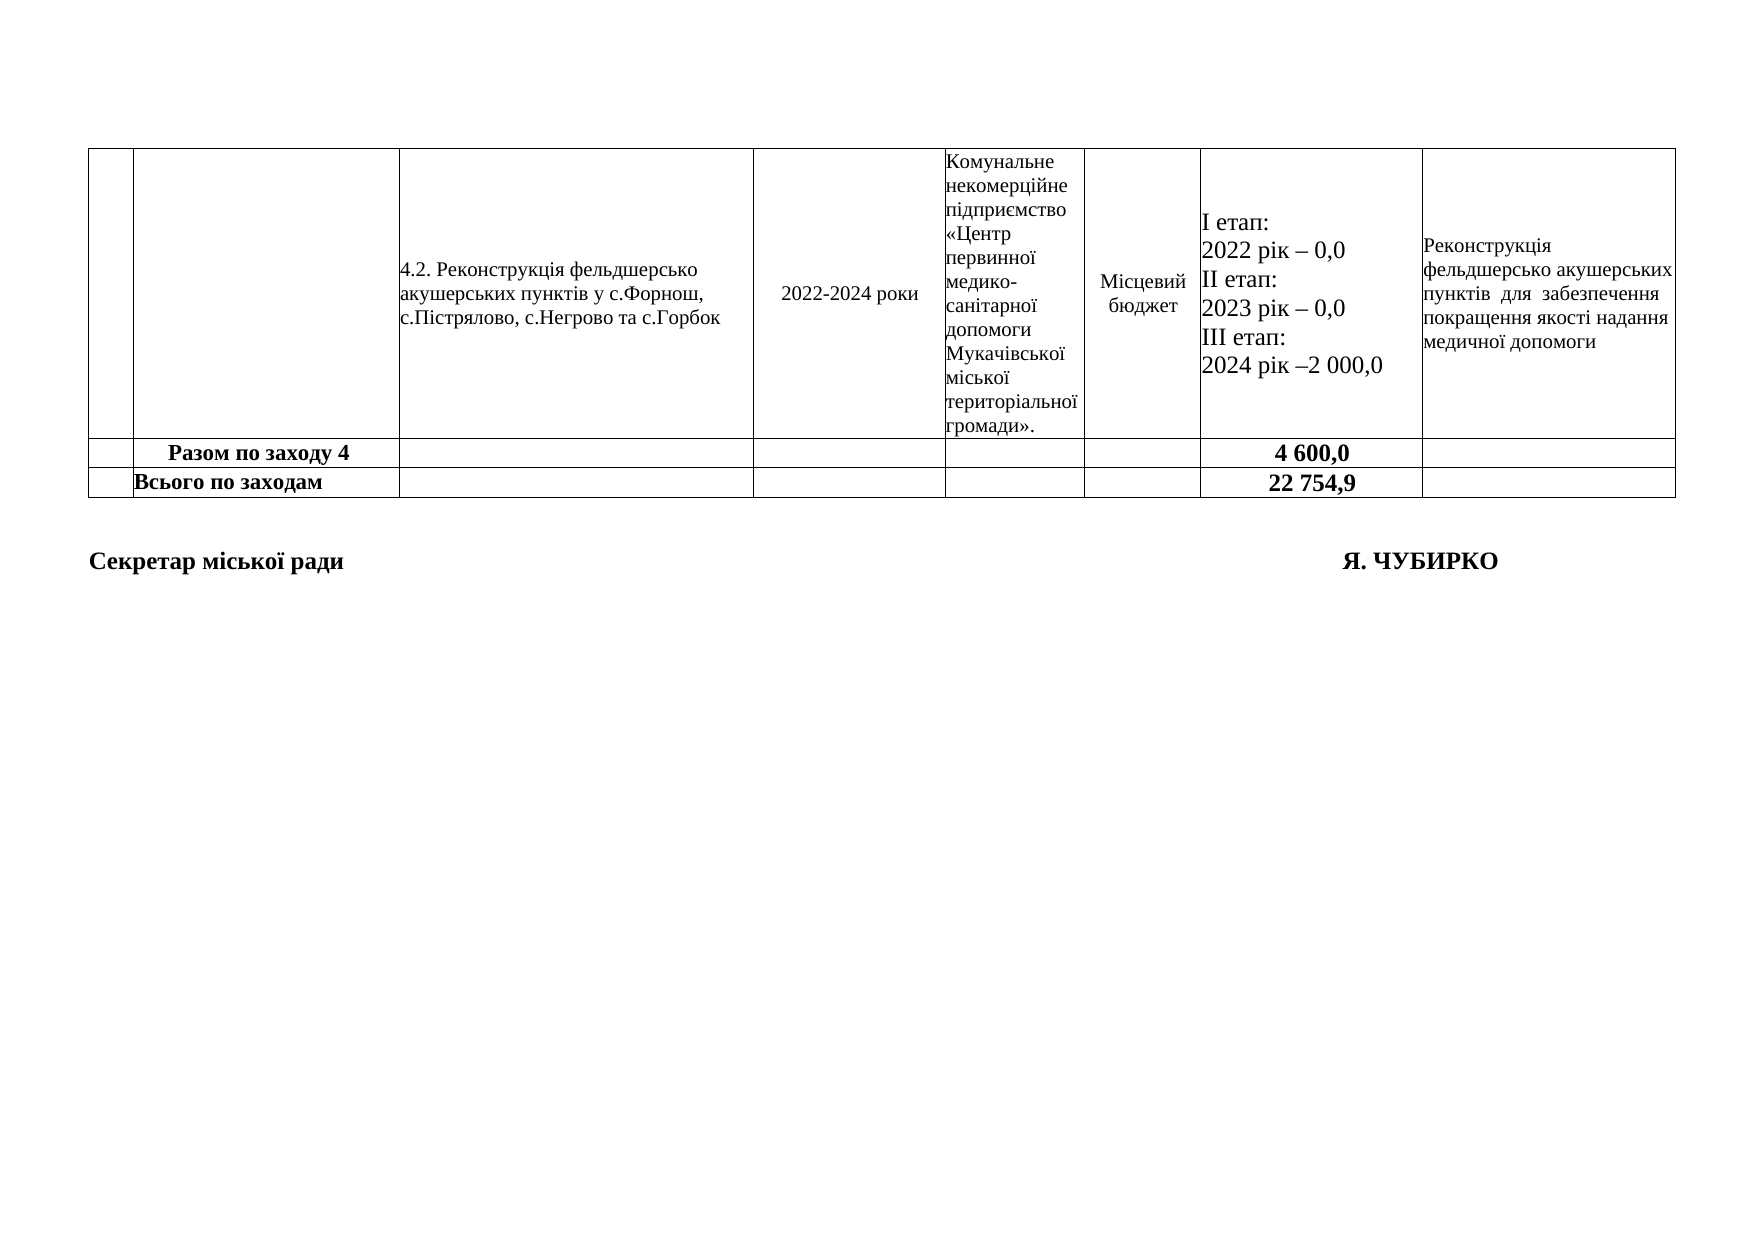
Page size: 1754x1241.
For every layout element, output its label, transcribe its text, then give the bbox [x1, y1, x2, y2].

table_cell [1423, 468, 1675, 497]
table_cell [1423, 439, 1675, 467]
table_cell [754, 468, 945, 497]
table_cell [946, 149, 1084, 437]
table_cell Місцевий бюджет [1085, 149, 1200, 437]
table_cell Реконструкція фельдшерсько акушерських пунктів для забезпечення покращення якості надання медичної допомоги [1423, 149, 1675, 437]
table_cell [946, 439, 1084, 467]
table_cell [89, 149, 133, 437]
table_cell [134, 149, 399, 437]
table_cell Всього по заходам [134, 468, 399, 497]
table_cell І етап: 2022 рік – 0,0 ІІ етап: 2023 рік – 0,0 ІІІ етап: 2024 рік –2 000,0 [1201, 149, 1422, 437]
table_cell 22 754,9 [1201, 468, 1422, 497]
table_cell [1085, 439, 1200, 467]
table_cell [400, 439, 753, 467]
text Секретар міської ради Я. ЧУБИРКО [89, 546, 1665, 575]
table_cell [946, 468, 1084, 497]
table_cell [400, 468, 753, 497]
table_cell [1085, 468, 1200, 497]
table_cell [89, 468, 133, 497]
table_cell Разом по заходу 4 [134, 439, 399, 467]
table_cell 4.2. Реконструкція фельдшерсько акушерських пунктів у с.Форнош, с.Пістрялово, с.Негрово та с.Горбок [400, 149, 753, 437]
table_cell 4 600,0 [1201, 439, 1422, 467]
table_cell [754, 439, 945, 467]
table_cell 2022-2024 роки [754, 149, 945, 437]
table_cell [89, 439, 133, 467]
